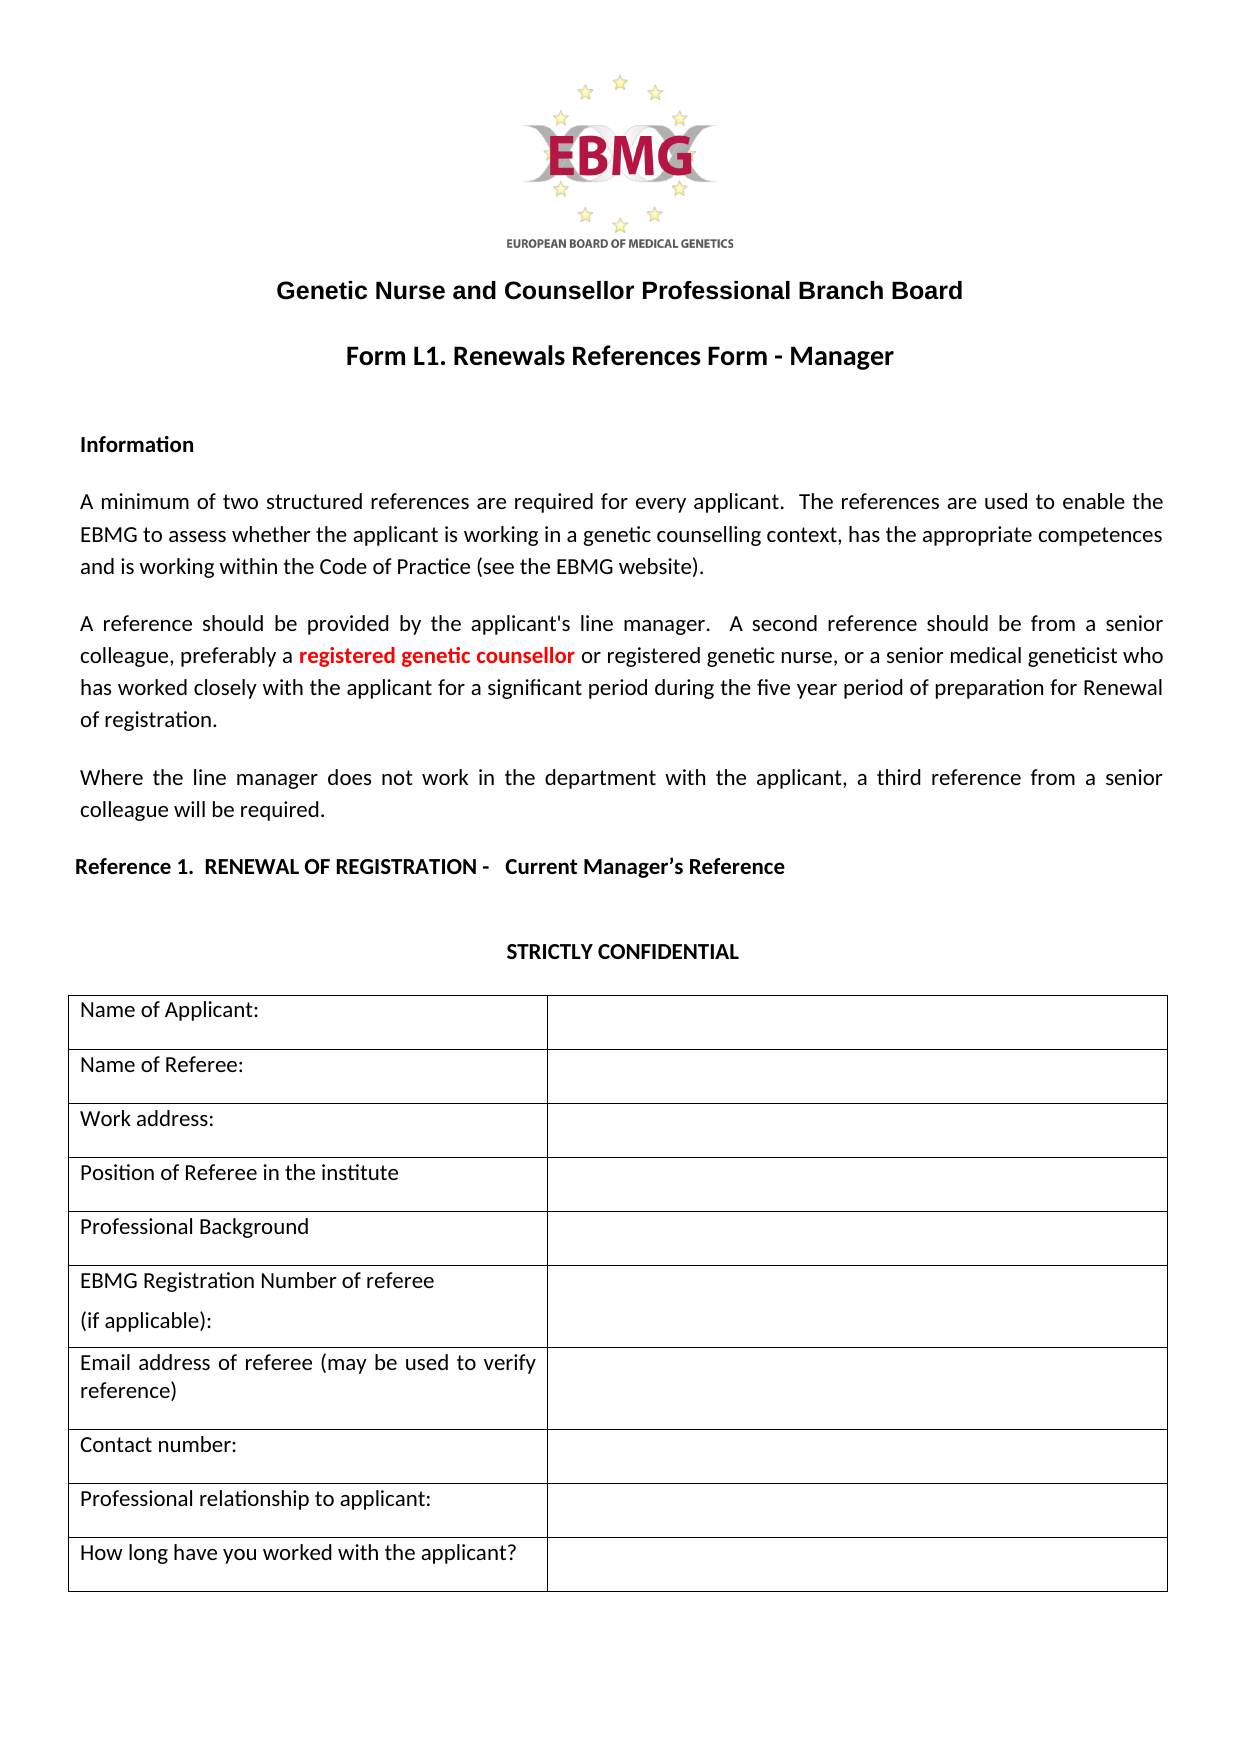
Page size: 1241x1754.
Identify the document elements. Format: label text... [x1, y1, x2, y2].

text A minimum of two structured references are required for every applicant. The references are used to enable the EBMG to assess whether the applicant is working in a genetic counselling context, has the appropriate competences and is working within the Code of Practice (see the EBMG website). [80, 487, 1165, 580]
table_cell Professional relationship to applicant: [69, 1484, 547, 1537]
table_cell Name of Referee: [69, 1050, 547, 1103]
table_cell [548, 1158, 1167, 1211]
table_cell Email address of referee (may be used to verify reference) [69, 1348, 547, 1429]
table_cell [548, 1266, 1167, 1347]
table_cell [548, 1212, 1167, 1265]
table_cell Contact number: [69, 1430, 547, 1483]
text A reference should be provided by the applicant's line manager. A second reference should be from a senior colleague, preferably a registered genetic counsellor or registered genetic nurse, or a senior medical geneticist who has worked closely with the applicant for a significant period during the five year period of preparation for Renewal of registration. [80, 609, 1165, 734]
table_header [548, 996, 1167, 1049]
table_cell How long have you worked with the applicant? [69, 1538, 547, 1591]
table_cell [548, 1104, 1167, 1157]
table_cell [548, 1430, 1167, 1483]
table_cell [548, 1050, 1167, 1103]
table_header Name of Applicant: [69, 996, 547, 1049]
table_cell [548, 1348, 1167, 1429]
subtitle Form L1. Renewals References Form - Manager [75, 338, 1165, 372]
table_cell Position of Referee in the institute [69, 1158, 547, 1211]
text Where the line manager does not work in the department with the applicant, a third reference from a senior colleague will be required. [80, 763, 1165, 823]
table_cell EBMG Registration Number of referee (if applicable): [69, 1266, 547, 1347]
picture [506, 74, 734, 251]
table_cell Work address: [69, 1104, 547, 1157]
table_cell [548, 1538, 1167, 1591]
table_cell Professional Background [69, 1212, 547, 1265]
text STRICTLY CONFIDENTIAL [80, 937, 1165, 965]
text Information [80, 430, 1165, 458]
text Reference 1. RENEWAL OF REGISTRATION - Current Manager’s Reference [75, 852, 1165, 880]
table_cell [548, 1484, 1167, 1537]
text Genetic Nurse and Counsellor Professional Branch Board [75, 276, 1165, 304]
